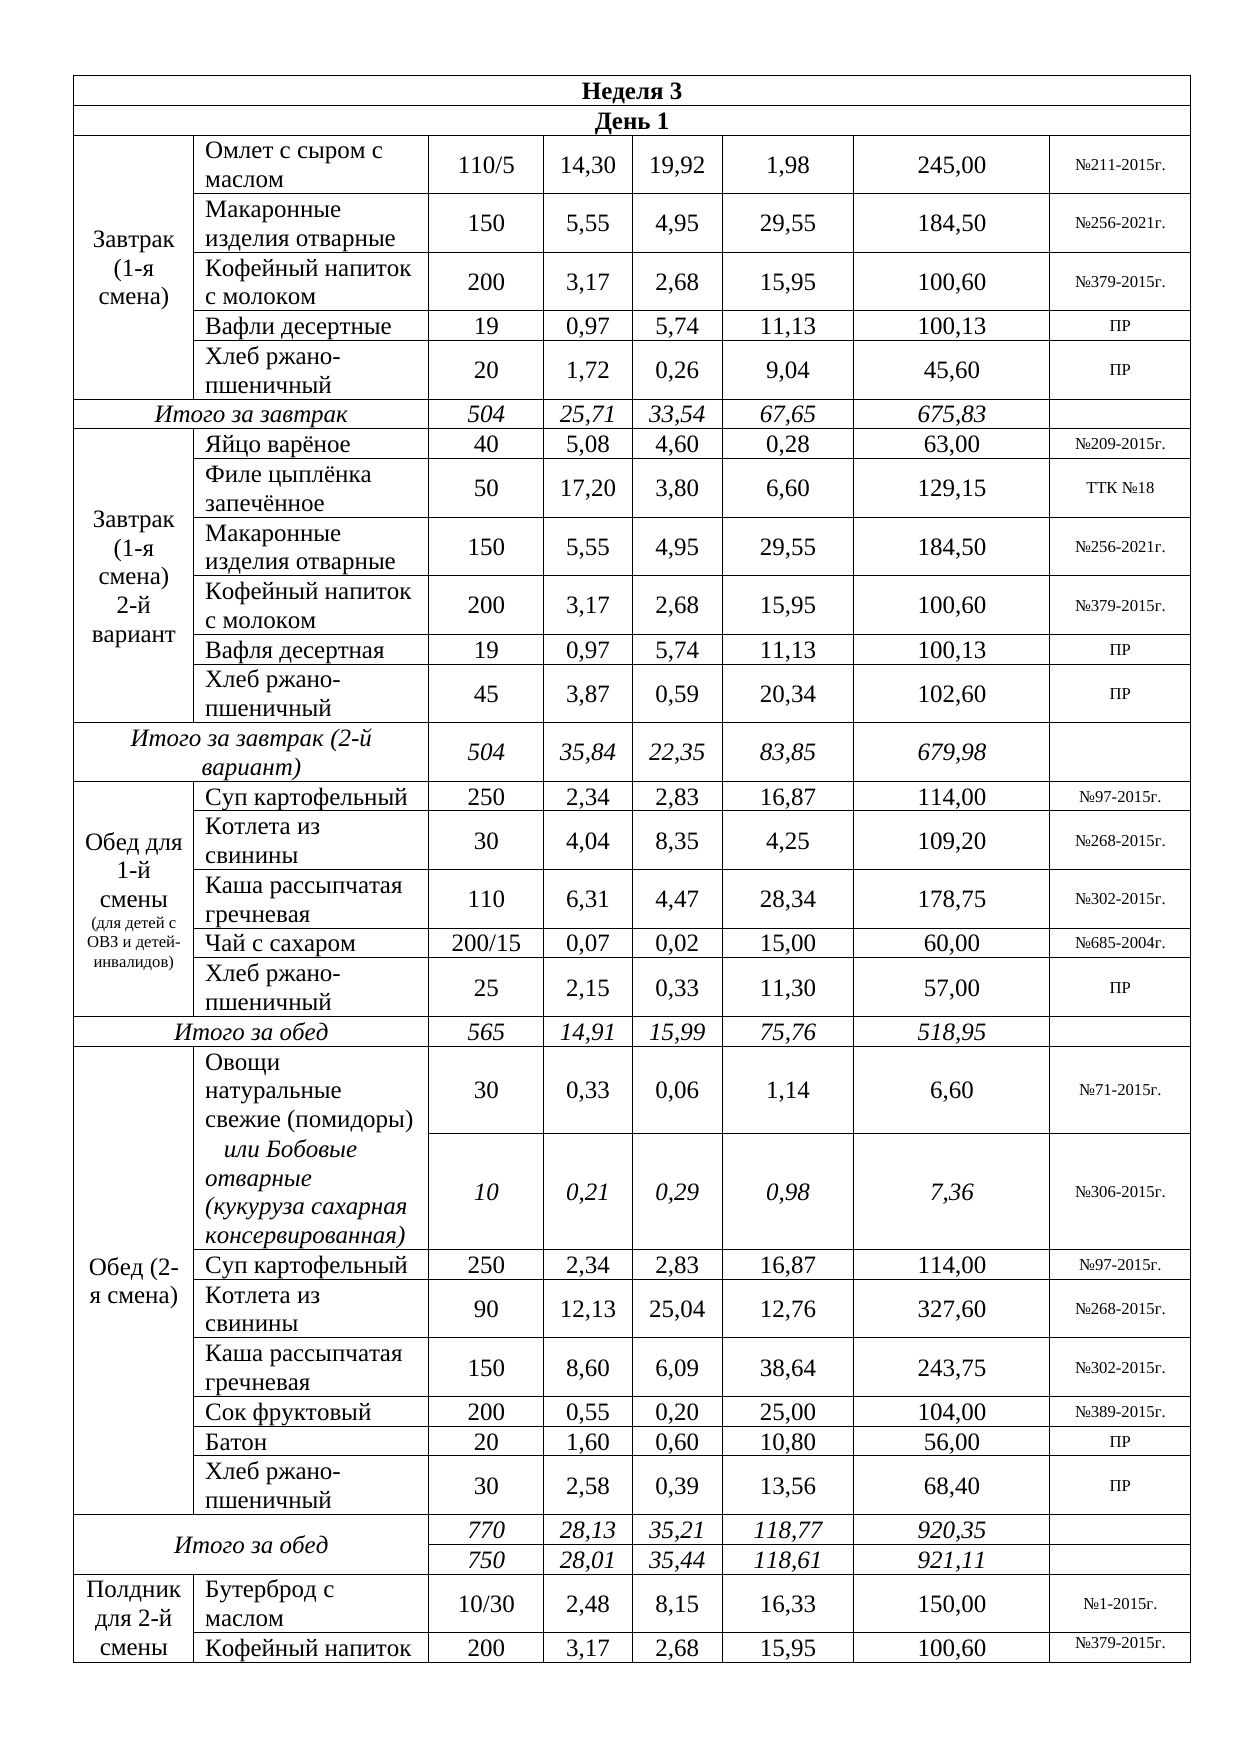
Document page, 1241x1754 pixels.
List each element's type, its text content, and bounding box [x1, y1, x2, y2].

table_cell 3,87 [544, 665, 632, 722]
table_cell 15,99 [633, 1017, 722, 1046]
table_cell ПР [1050, 311, 1190, 340]
table_cell 104,00 [854, 1397, 1049, 1426]
table_cell 0,39 [633, 1456, 722, 1514]
table_cell 0,02 [633, 929, 722, 957]
table_cell 750 [429, 1545, 543, 1573]
table_cell 35,21 [633, 1515, 722, 1544]
table_cell 250 [429, 782, 543, 810]
table_cell [1050, 1017, 1190, 1046]
table_cell 2,34 [544, 782, 632, 810]
table_cell Суп картофельный [194, 1250, 428, 1279]
table_cell 30 [429, 1047, 543, 1133]
table_cell 5,74 [633, 311, 722, 340]
table_cell 6,31 [544, 870, 632, 927]
table_cell 100,60 [854, 576, 1049, 634]
table_cell Итого за обед [74, 1515, 428, 1573]
table_cell 6,60 [723, 459, 853, 517]
table_cell 25,71 [544, 400, 632, 428]
table_cell 0,21 [544, 1134, 632, 1249]
table_cell 68,40 [854, 1456, 1049, 1514]
table_cell Итого за обед [74, 1017, 428, 1046]
table_cell 9,04 [723, 341, 853, 398]
table_cell 25,00 [723, 1397, 853, 1426]
table_cell 3,17 [544, 576, 632, 634]
table_cell №97-2015г. [1050, 1250, 1190, 1279]
table_cell 0,59 [633, 665, 722, 722]
table_cell Завтрак (1-я смена) 2-й вариант [74, 429, 193, 722]
table_cell №302-2015г. [1050, 1338, 1190, 1396]
table_cell 5,74 [633, 635, 722, 663]
table_cell Каша рассыпчатая гречневая [194, 870, 428, 927]
table_cell Итого за завтрак (2-й вариант) [74, 723, 428, 781]
table_cell Батон [194, 1427, 428, 1455]
table_cell №302-2015г. [1050, 870, 1190, 927]
table_cell 100,60 [854, 253, 1049, 310]
table_cell 28,34 [723, 870, 853, 927]
table_cell 200 [429, 1397, 543, 1426]
table_cell 504 [429, 400, 543, 428]
table_cell 35,84 [544, 723, 632, 781]
table_cell 920,35 [854, 1515, 1049, 1544]
table_cell 0,29 [633, 1134, 722, 1249]
table_cell №71-2015г. [1050, 1047, 1190, 1133]
table_cell 921,11 [854, 1545, 1049, 1573]
table_cell 19,92 [633, 136, 722, 193]
table_cell 2,68 [633, 253, 722, 310]
table_cell 1,14 [723, 1047, 853, 1133]
table_cell Итого за завтрак [74, 400, 428, 428]
table_cell Сок фруктовый [194, 1397, 428, 1426]
table_cell 118,77 [723, 1515, 853, 1544]
table_cell 150 [429, 1338, 543, 1396]
table_cell 0,55 [544, 1397, 632, 1426]
table_cell Котлета из свинины [194, 1280, 428, 1337]
table_cell 114,00 [854, 782, 1049, 810]
table_cell 16,87 [723, 782, 853, 810]
table_cell 29,55 [723, 518, 853, 575]
table_cell 60,00 [854, 929, 1049, 957]
table_cell №256-2021г. [1050, 518, 1190, 575]
table_cell 8,35 [633, 811, 722, 869]
table_cell 19 [429, 635, 543, 663]
table_cell Обед для 1-й смены (для детей с ОВЗ и детей-инвалидов) [74, 782, 193, 1016]
table_cell или Бобовые отварные (кукуруза сахарная консервированная) [194, 1133, 428, 1249]
table_cell Завтрак (1-я смена) [74, 136, 193, 398]
table_cell 5,08 [544, 429, 632, 458]
table_cell 1,60 [544, 1427, 632, 1455]
table_cell 7,36 [854, 1134, 1049, 1249]
table_cell 200 [429, 576, 543, 634]
table_cell 2,48 [544, 1575, 632, 1632]
table_cell Каша рассыпчатая гречневая [194, 1338, 428, 1396]
table_cell 770 [429, 1515, 543, 1544]
table_cell 100,60 [854, 1633, 1049, 1662]
table_cell 14,30 [544, 136, 632, 193]
table_cell 5,55 [544, 194, 632, 252]
table_cell 45 [429, 665, 543, 722]
table_cell 110/5 [429, 136, 543, 193]
table_cell Филе цыплёнка запечённое [194, 459, 428, 517]
table_cell №209-2015г. [1050, 429, 1190, 458]
table_cell 16,33 [723, 1575, 853, 1632]
table_cell 10 [429, 1134, 543, 1249]
table_cell Бутерброд с маслом [194, 1575, 428, 1632]
table_cell 565 [429, 1017, 543, 1046]
table_cell 245,00 [854, 136, 1049, 193]
table_cell 504 [429, 723, 543, 781]
table_cell Макаронные изделия отварные [194, 518, 428, 575]
table_cell 2,34 [544, 1250, 632, 1279]
table_cell 4,04 [544, 811, 632, 869]
table_cell 57,00 [854, 958, 1049, 1016]
table_cell 20,34 [723, 665, 853, 722]
table_cell 12,76 [723, 1280, 853, 1337]
table_cell 16,87 [723, 1250, 853, 1279]
table_cell 178,75 [854, 870, 1049, 927]
table_cell 3,17 [544, 1633, 632, 1662]
table_cell №306-2015г. [1050, 1134, 1190, 1249]
table_cell 40 [429, 429, 543, 458]
table_cell 150 [429, 194, 543, 252]
table_cell №268-2015г. [1050, 1280, 1190, 1337]
table_cell №1-2015г. [1050, 1575, 1190, 1632]
table_cell 4,25 [723, 811, 853, 869]
table_cell 28,01 [544, 1545, 632, 1573]
table_cell 2,68 [633, 576, 722, 634]
table_cell Омлет с сыром с маслом [194, 136, 428, 193]
table_cell №685-2004г. [1050, 929, 1190, 957]
table_cell 118,61 [723, 1545, 853, 1573]
table_cell Хлеб ржано-пшеничный [194, 341, 428, 398]
table_cell 675,83 [854, 400, 1049, 428]
table_cell 8,60 [544, 1338, 632, 1396]
table_cell 109,20 [854, 811, 1049, 869]
table_cell 2,15 [544, 958, 632, 1016]
table_cell 100,13 [854, 311, 1049, 340]
table_cell Макаронные изделия отварные [194, 194, 428, 252]
table_cell 20 [429, 1427, 543, 1455]
table_cell ПР [1050, 635, 1190, 663]
table_cell 0,07 [544, 929, 632, 957]
table_cell Хлеб ржано-пшеничный [194, 958, 428, 1016]
table_cell №97-2015г. [1050, 782, 1190, 810]
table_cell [194, 1633, 428, 1662]
table_cell [1050, 723, 1190, 781]
table_cell 102,60 [854, 665, 1049, 722]
table_cell 250 [429, 1250, 543, 1279]
table_cell 2,68 [633, 1633, 722, 1662]
table_cell 45,60 [854, 341, 1049, 398]
table_cell Кофейный напиток с молоком [194, 253, 428, 310]
table_cell Хлеб ржано-пшеничный [194, 1456, 428, 1514]
table_cell 2,58 [544, 1456, 632, 1514]
table_cell 15,95 [723, 576, 853, 634]
table_cell 2,83 [633, 1250, 722, 1279]
table_cell 25,04 [633, 1280, 722, 1337]
table_cell №268-2015г. [1050, 811, 1190, 869]
table_cell ПР [1050, 1456, 1190, 1514]
table_cell 150 [429, 518, 543, 575]
table_cell 11,13 [723, 635, 853, 663]
table_header Неделя 3 [74, 76, 1190, 105]
table_cell 10/30 [429, 1575, 543, 1632]
table_cell 1,98 [723, 136, 853, 193]
table_cell 14,91 [544, 1017, 632, 1046]
table_cell 100,13 [854, 635, 1049, 663]
table_cell 90 [429, 1280, 543, 1337]
table_cell 3,80 [633, 459, 722, 517]
table_cell 63,00 [854, 429, 1049, 458]
table_cell №211-2015г. [1050, 136, 1190, 193]
table_cell 83,85 [723, 723, 853, 781]
table_cell 75,76 [723, 1017, 853, 1046]
table_cell 15,00 [723, 929, 853, 957]
table_cell 22,35 [633, 723, 722, 781]
table_cell 6,60 [854, 1047, 1049, 1133]
table_cell День 1 [74, 106, 1190, 134]
table_cell 12,13 [544, 1280, 632, 1337]
table_cell 243,75 [854, 1338, 1049, 1396]
table_cell ПР [1050, 958, 1190, 1016]
table_cell 35,44 [633, 1545, 722, 1573]
table_cell 30 [429, 1456, 543, 1514]
table_cell 15,95 [723, 253, 853, 310]
table_cell 200/15 [429, 929, 543, 957]
table_cell 200 [429, 1633, 543, 1662]
table_cell [1050, 400, 1190, 428]
table_cell 4,47 [633, 870, 722, 927]
table_cell 518,95 [854, 1017, 1049, 1046]
table_cell 327,60 [854, 1280, 1049, 1337]
table_cell Вафля десертная [194, 635, 428, 663]
table_cell ПР [1050, 665, 1190, 722]
table_cell №379-2015г. [1050, 253, 1190, 310]
table_cell 150,00 [854, 1575, 1049, 1632]
table_cell 3,17 [544, 253, 632, 310]
table_cell 20 [429, 341, 543, 398]
table_cell Хлеб ржано-пшеничный [194, 665, 428, 722]
table_cell 4,95 [633, 194, 722, 252]
table_cell 15,95 [723, 1633, 853, 1662]
table_cell 679,98 [854, 723, 1049, 781]
table_cell 129,15 [854, 459, 1049, 517]
table_cell Котлета из свинины [194, 811, 428, 869]
table_cell Кофейный напиток с молоком [194, 576, 428, 634]
table_cell 114,00 [854, 1250, 1049, 1279]
table_cell 0,28 [723, 429, 853, 458]
table_cell 0,98 [723, 1134, 853, 1249]
table_cell 0,06 [633, 1047, 722, 1133]
table_cell №379-2015г. [1050, 1633, 1190, 1662]
table_cell Суп картофельный [194, 782, 428, 810]
table_cell 8,15 [633, 1575, 722, 1632]
table_cell 0,33 [633, 958, 722, 1016]
table_cell 29,55 [723, 194, 853, 252]
table_cell 184,50 [854, 194, 1049, 252]
table_cell 184,50 [854, 518, 1049, 575]
table_cell 5,55 [544, 518, 632, 575]
table_cell Полдник для 2-й смены (для детей с ОВЗ и детей-инвалидов) [74, 1575, 193, 1662]
table_cell 0,97 [544, 635, 632, 663]
table_cell 6,09 [633, 1338, 722, 1396]
table_cell 110 [429, 870, 543, 927]
table_cell 10,80 [723, 1427, 853, 1455]
table_cell 28,13 [544, 1515, 632, 1544]
table_cell 17,20 [544, 459, 632, 517]
table_cell 11,30 [723, 958, 853, 1016]
table_cell 0,26 [633, 341, 722, 398]
table_cell 11,13 [723, 311, 853, 340]
table_cell 0,60 [633, 1427, 722, 1455]
table_cell №256-2021г. [1050, 194, 1190, 252]
table_cell 1,72 [544, 341, 632, 398]
table_cell 0,33 [544, 1047, 632, 1133]
table_cell ПР [1050, 341, 1190, 398]
table_cell Обед (2-я смена) [74, 1047, 193, 1514]
table_cell 67,65 [723, 400, 853, 428]
table_cell 56,00 [854, 1427, 1049, 1455]
table_cell №389-2015г. [1050, 1397, 1190, 1426]
table_cell 200 [429, 253, 543, 310]
table_cell 4,95 [633, 518, 722, 575]
table_cell ТТК №18 [1050, 459, 1190, 517]
table_cell 38,64 [723, 1338, 853, 1396]
table_cell 19 [429, 311, 543, 340]
table_cell 0,97 [544, 311, 632, 340]
table_cell 50 [429, 459, 543, 517]
table_cell [1050, 1545, 1190, 1573]
table_cell 2,83 [633, 782, 722, 810]
table_cell 25 [429, 958, 543, 1016]
table_cell [1050, 1515, 1190, 1544]
table_cell 0,20 [633, 1397, 722, 1426]
table_cell №379-2015г. [1050, 576, 1190, 634]
table_cell 4,60 [633, 429, 722, 458]
table_cell ПР [1050, 1427, 1190, 1455]
table_cell Яйцо варёное [194, 429, 428, 458]
table_cell Чай с сахаром [194, 929, 428, 957]
table_cell Вафли десертные [194, 311, 428, 340]
table_cell 13,56 [723, 1456, 853, 1514]
table_cell 33,54 [633, 400, 722, 428]
table_cell 30 [429, 811, 543, 869]
table_cell Овощи натуральные свежие (помидоры) [194, 1047, 428, 1133]
